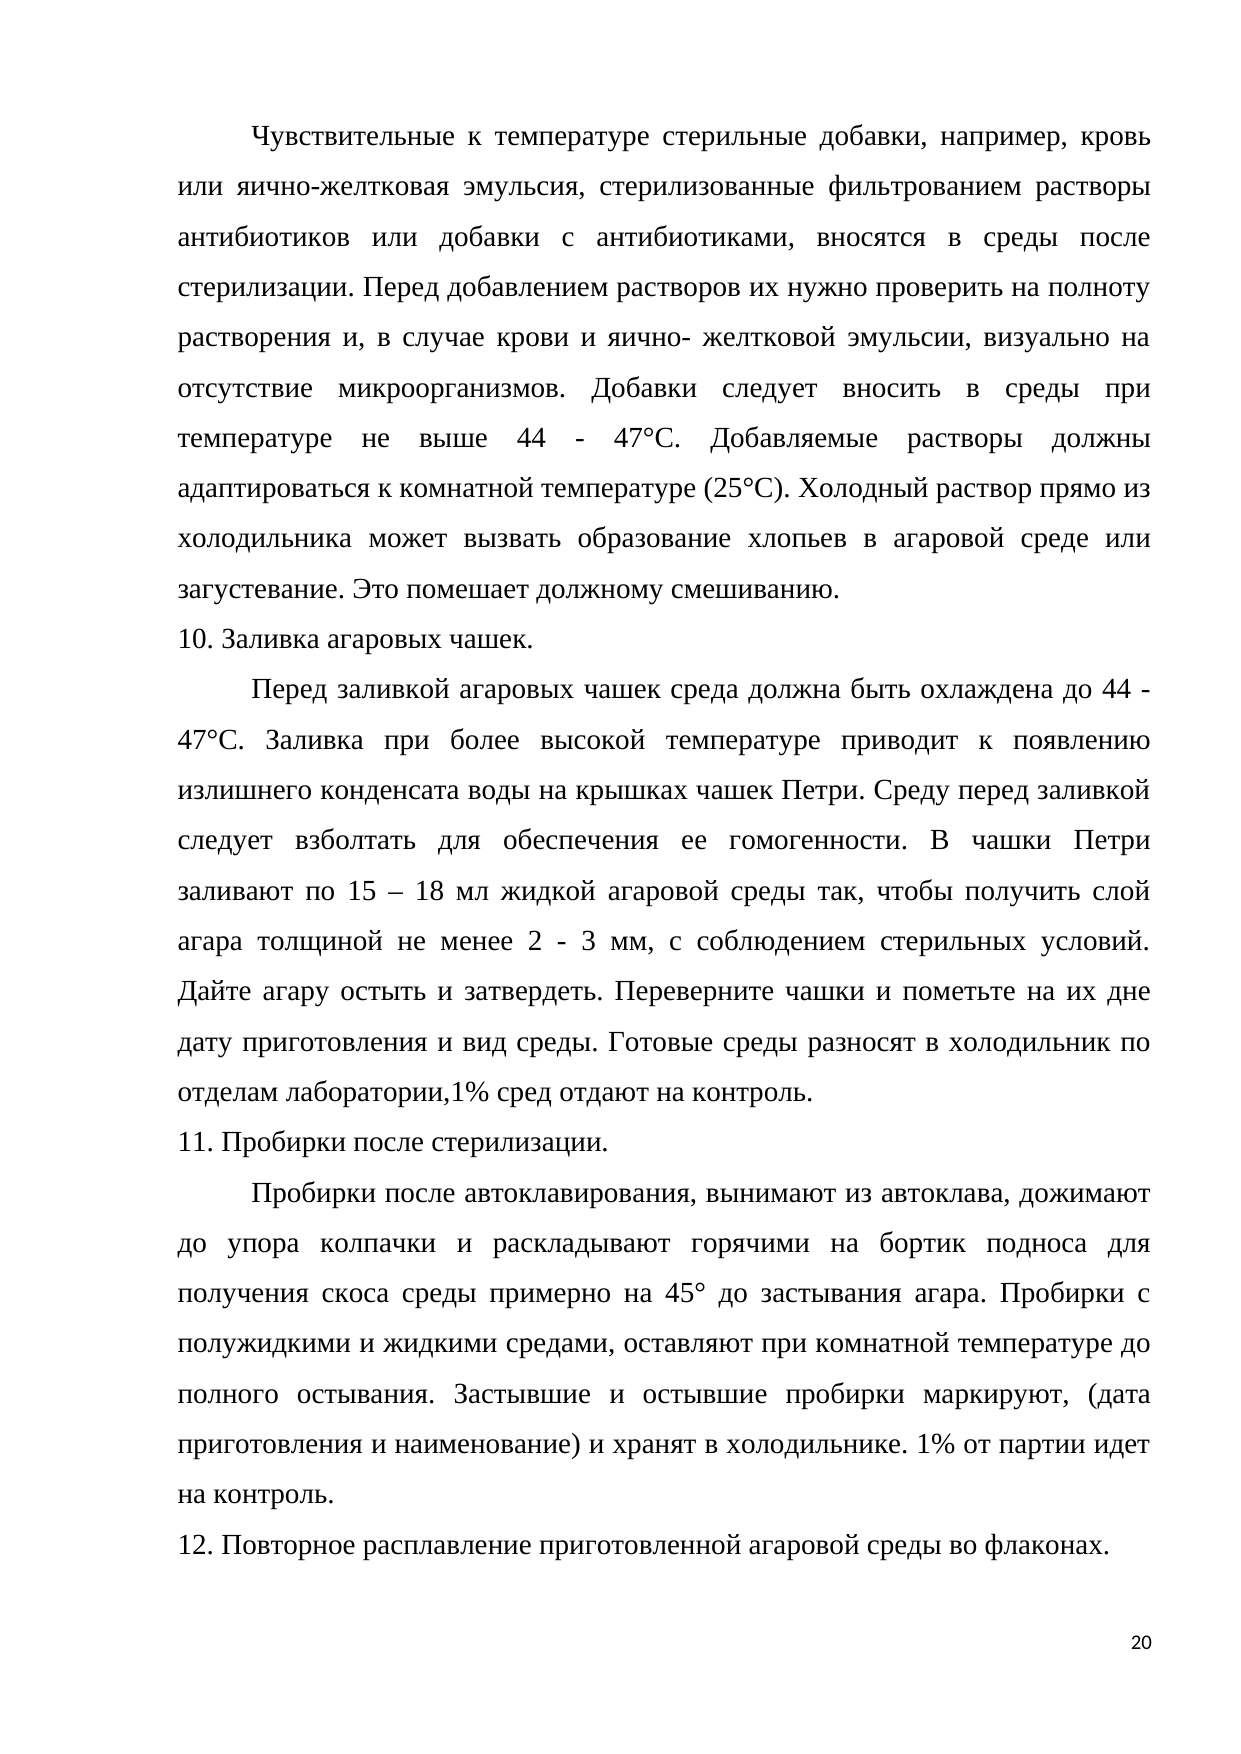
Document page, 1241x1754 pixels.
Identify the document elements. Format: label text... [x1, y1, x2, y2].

text 10. Заливка агаровых чашек. [177, 621, 1152, 655]
text 12. Повторное расплавление приготовленной агаровой среды во флаконах. [177, 1527, 1152, 1560]
text Чувствительные к температуре стерильные добавки, например, кровь или яично-желтковая эмульсия, стерилизованные фильтрованием растворы антибиотиков или добавки с антибиотиками, вносятся в среды после стерилизации. Перед добавлением растворов их нужно проверить на полноту растворения и, в случае крови и яично- желтковой эмульсии, визуально на отсутствие микроорганизмов. Добавки следует вносить в среды при температуре не выше 44 - 47°C. Добавляемые растворы должны адаптироваться к комнатной температуре (25°C). Холодный раствор прямо из холодильника может вызвать образование хлопьев в агаровой среде или загустевание. Это помешает должному смешиванию. [177, 118, 1152, 604]
text Пробирки после автоклавирования, вынимают из автоклава, дожимают до упора колпачки и раскладывают горячими на бортик подноса для получения скоса среды примерно на 45° до застывания агара. Пробирки с полужидкими и жидкими средами, оставляют при комнатной температуре до полного остывания. Застывшие и остывшие пробирки маркируют, (дата приготовления и наименование) и хранят в холодильнике. 1% от партии идет на контроль. [177, 1175, 1152, 1510]
text Перед заливкой агаровых чашек среда должна быть охлаждена до 44 - 47°C. Заливка при более высокой температуре приводит к появлению излишнего конденсата воды на крышках чашек Петри. Среду перед заливкой следует взболтать для обеспечения ее гомогенности. В чашки Петри заливают по 15 – 18 мл жидкой агаровой среды так, чтобы получить слой агара толщиной не менее 2 - 3 мм, с соблюдением стерильных условий. Дайте агару остыть и затвердеть. Переверните чашки и пометьте на их дне дату приготовления и вид среды. Готовые среды разносят в холодильник по отделам лаборатории,1% сред отдают на контроль. [177, 672, 1152, 1108]
text 11. Пробирки после стерилизации. [177, 1124, 1152, 1158]
